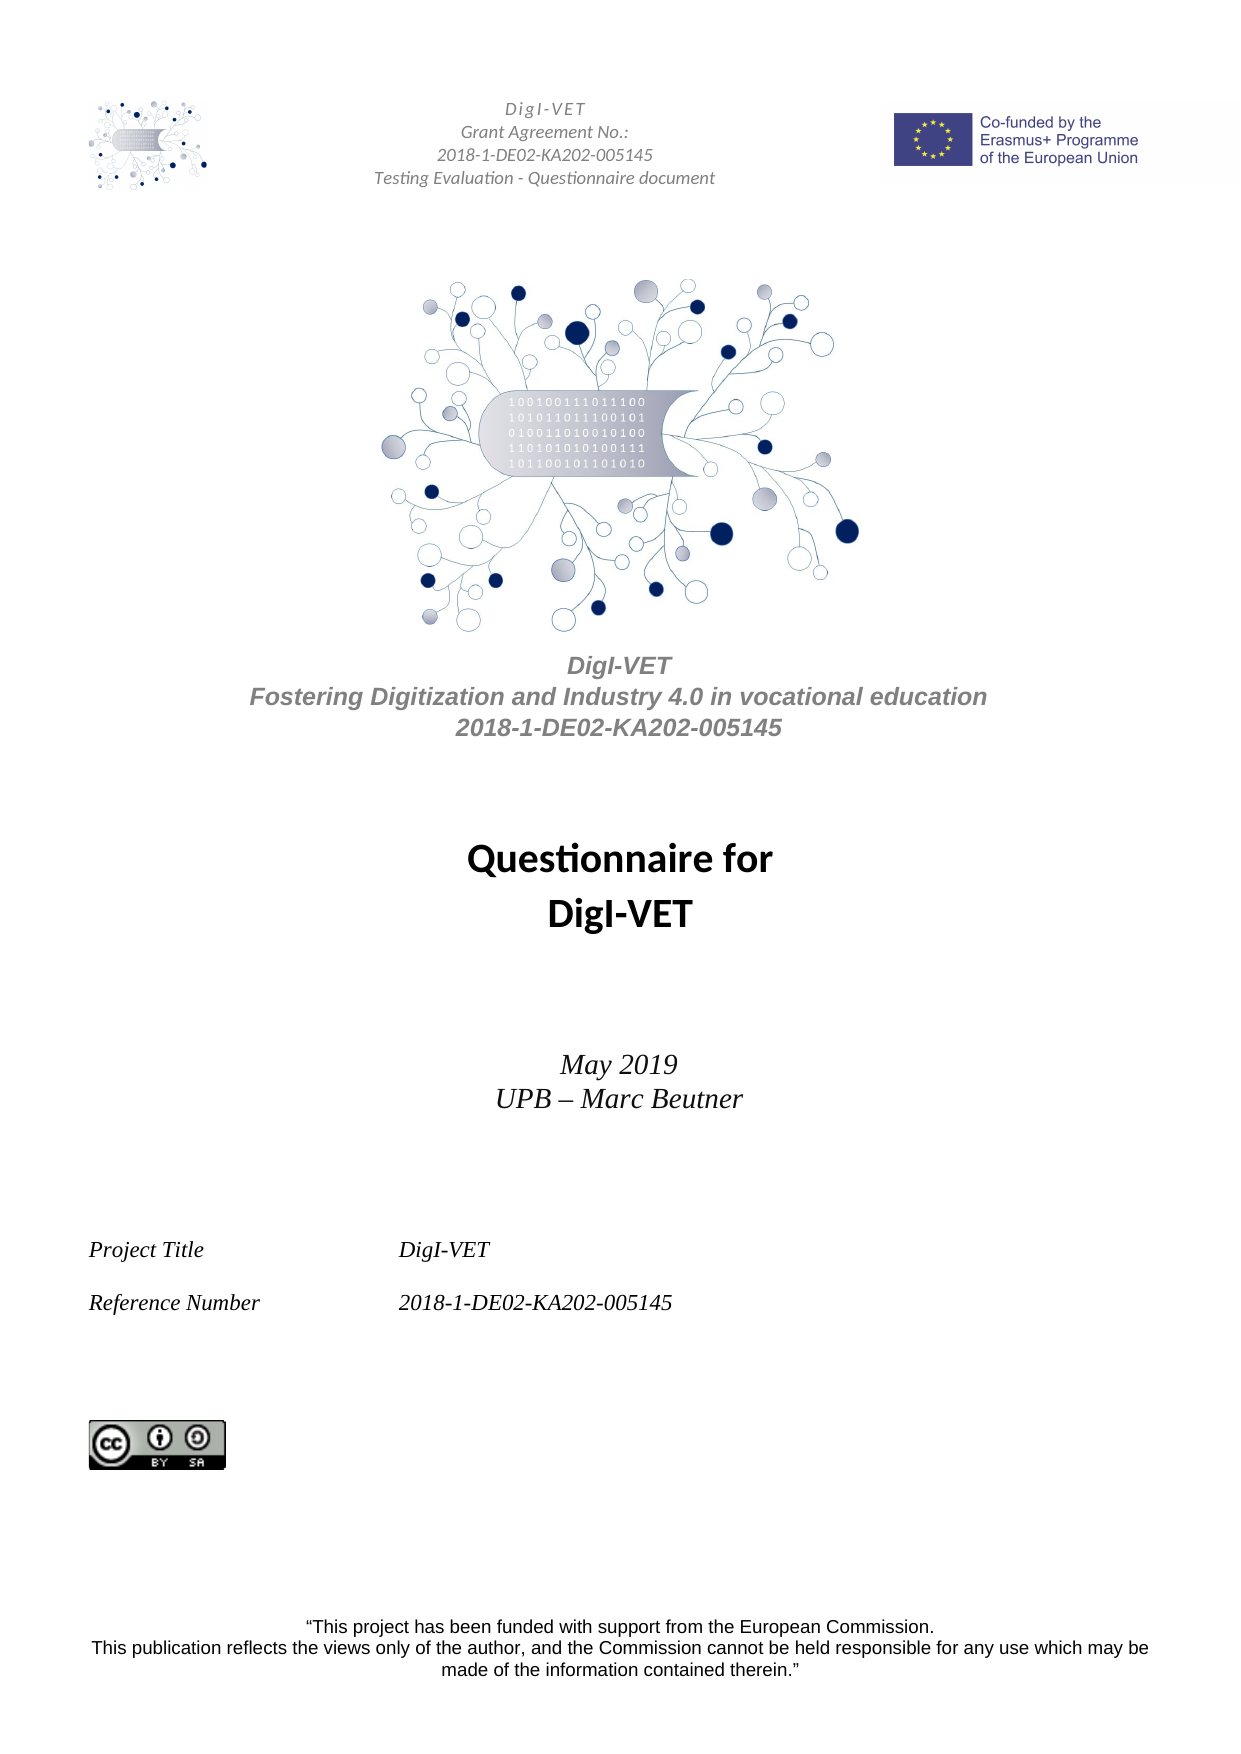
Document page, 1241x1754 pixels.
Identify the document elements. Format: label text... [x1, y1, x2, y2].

text May 2019 [89, 1047, 1152, 1081]
text Fostering Digitization and Industry 4.0 in vocational education [89, 682, 1152, 711]
text Questionnaire for DigI-VET [89, 832, 1152, 968]
picture [88, 1420, 226, 1470]
text Project Title DigI-VET [89, 1236, 1152, 1263]
picture [881, 102, 1241, 184]
text Reference Number 2018-1-DE02-KA202-005145 [89, 1289, 1152, 1315]
picture [88, 101, 207, 190]
text 2018-1-DE02-KA202-005145 [89, 713, 1152, 742]
text DigI-VET [89, 651, 1152, 679]
text UPB – Marc Beutner [89, 1081, 1152, 1114]
picture [381, 279, 859, 632]
